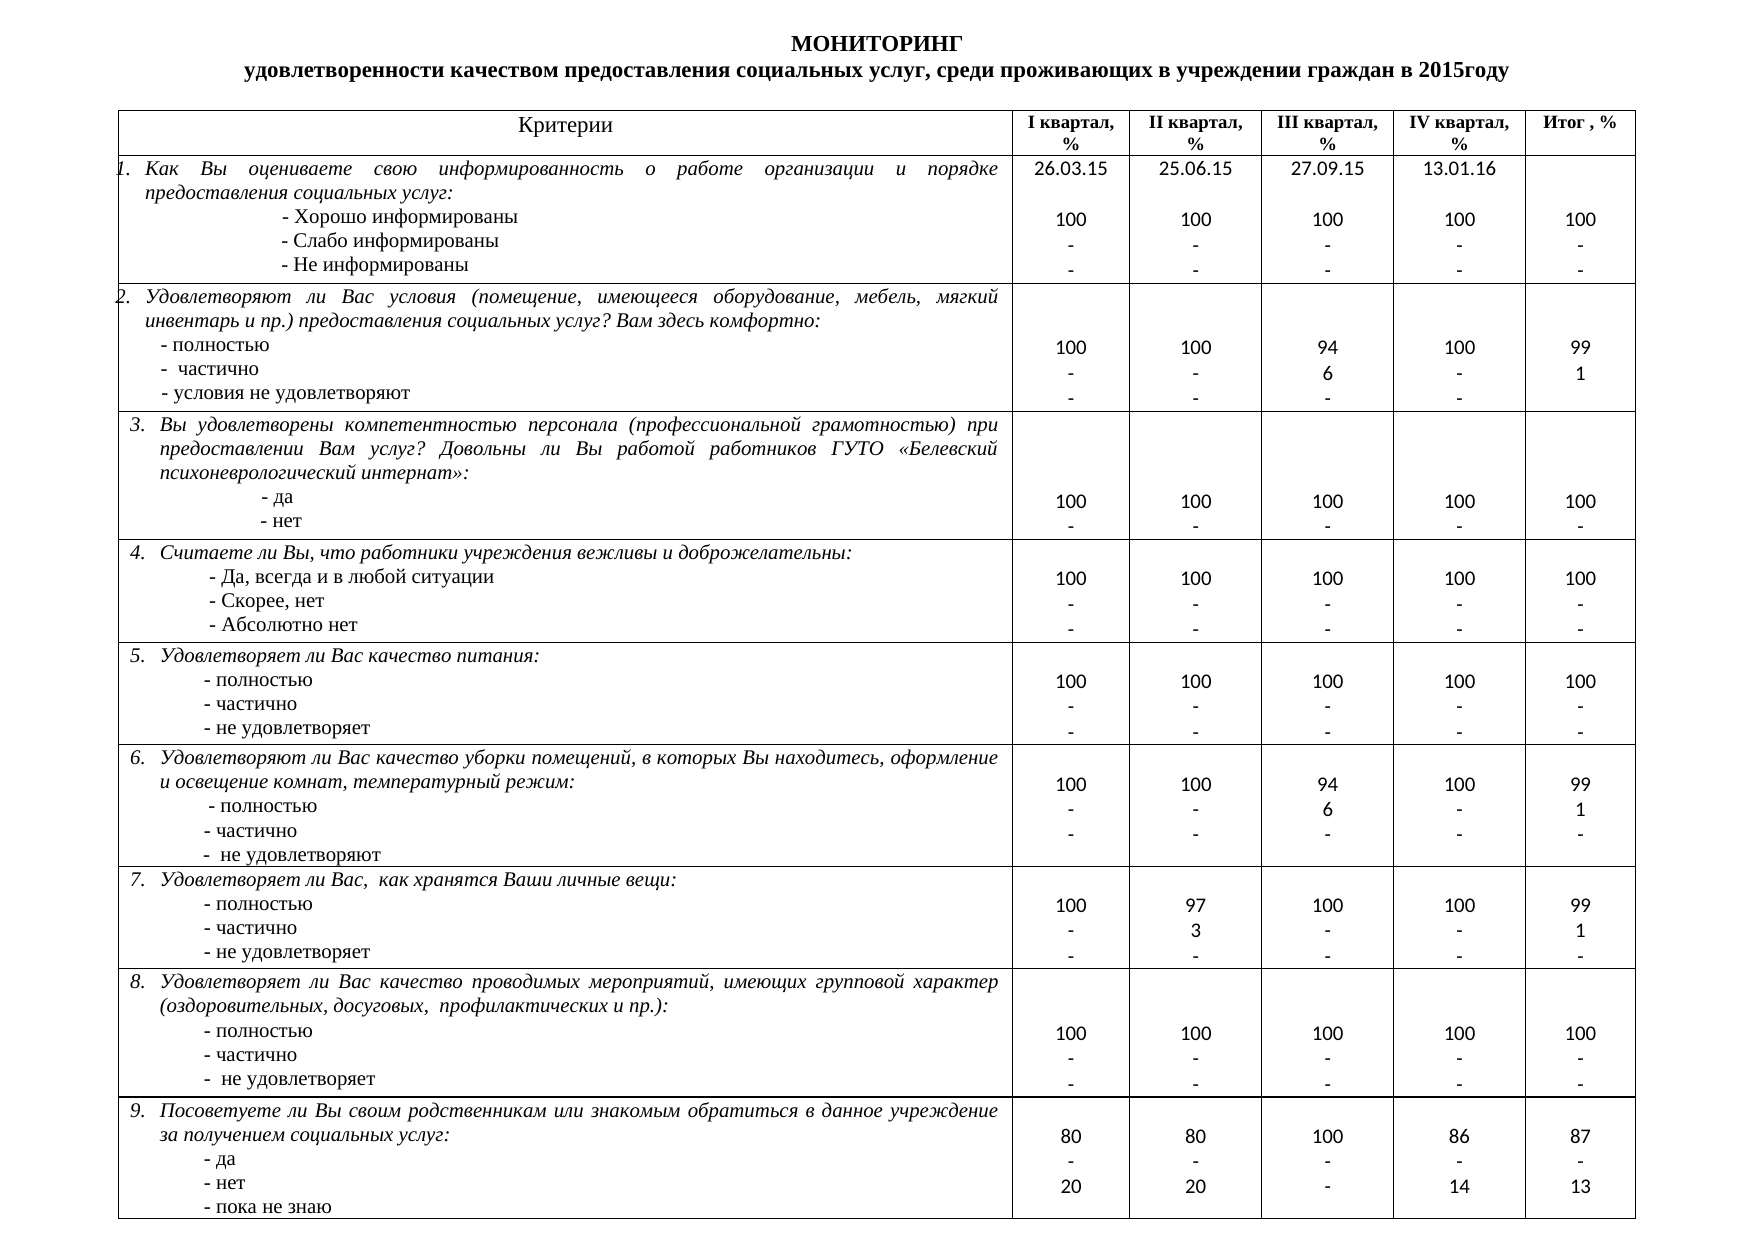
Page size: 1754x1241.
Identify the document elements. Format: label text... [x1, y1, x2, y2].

table_cell 100 - - [1394, 284, 1525, 411]
table_cell 100 - [1262, 412, 1393, 539]
table_cell 100 - - [1130, 540, 1261, 642]
table_cell 100 - - [1013, 540, 1129, 642]
table_cell 100 - [1526, 412, 1635, 539]
table_cell 87 - 13 [1526, 1098, 1635, 1218]
table_cell Считаете ли Вы, что работники учреждения вежливы и доброжелательны: - Да, всегда и в любой ситуации - Скорее, нет - Абсолютно нет [119, 540, 1012, 642]
table_header I квартал, % [1013, 111, 1129, 154]
table_cell 100 - - [1130, 969, 1261, 1096]
table_cell 100 - - [1013, 284, 1129, 411]
table_cell 100 - - [1130, 745, 1261, 866]
table_cell 100 - [1130, 412, 1261, 539]
table_cell Посоветуете ли Вы своим родственникам или знакомым обратиться в данное учреждение за получением социальных услуг: - да - нет - пока не знаю [119, 1098, 1012, 1218]
table_cell 100 - - [1262, 540, 1393, 642]
table_cell 100 - - [1130, 284, 1261, 411]
table_cell 94 6 - [1262, 745, 1393, 866]
table_cell 86 - 14 [1394, 1098, 1525, 1218]
table_cell 100 - - [1262, 643, 1393, 744]
text удовлетворенности качеством предоставления социальных услуг, среди проживающих в учреждении граждан в 2015году [118, 56, 1636, 82]
table_cell 25.06.15 100 - - [1130, 156, 1261, 283]
table_cell 100 - - [1526, 969, 1635, 1096]
table_cell 100 - - [1394, 643, 1525, 744]
table_cell 99 1 - [1526, 867, 1635, 968]
table_cell 80 - 20 [1130, 1098, 1261, 1218]
table_cell Удовлетворяет ли Вас качество проводимых мероприятий, имеющих групповой характер (оздоровительных, досуговых, профилактических и пр.): - полностью - частично - не удовлетворяет [119, 969, 1012, 1096]
table_cell 100 - - [1013, 969, 1129, 1096]
table_cell 100 - - [1130, 643, 1261, 744]
table_cell 97 3 - [1130, 867, 1261, 968]
table_cell 100 - - [1394, 867, 1525, 968]
table_cell Удовлетворяют ли Вас качество уборки помещений, в которых Вы находитесь, оформление и освещение комнат, температурный режим: - полностью - частично - не удовлетворяют [119, 745, 1012, 866]
table_cell 100 - - [1526, 156, 1635, 283]
table_cell 26.03.15 100 - - [1013, 156, 1129, 283]
table_cell Удовлетворяет ли Вас, как хранятся Ваши личные вещи: - полностью - частично - не удовлетворяет [119, 867, 1012, 968]
table_cell 100 - - [1394, 745, 1525, 866]
table_cell 100 - - [1526, 643, 1635, 744]
table_cell 99 1 - [1526, 745, 1635, 866]
table_cell Удовлетворяет ли Вас качество питания: - полностью - частично - не удовлетворяет [119, 643, 1012, 744]
table_cell 100 - - [1526, 540, 1635, 642]
table_cell 100 - - [1013, 867, 1129, 968]
table_header Критерии [119, 111, 1012, 154]
table_cell 100 - - [1262, 867, 1393, 968]
table_cell 100 - [1013, 412, 1129, 539]
table_header IV квартал, % [1394, 111, 1525, 154]
table_cell 99 1 [1526, 284, 1635, 411]
table_cell 100 - - [1394, 969, 1525, 1096]
table_cell 13.01.16 100 - - [1394, 156, 1525, 283]
table_cell 94 6 - [1262, 284, 1393, 411]
table_cell 100 - - [1262, 1098, 1393, 1218]
table_header II квартал, % [1130, 111, 1261, 154]
table_header III квартал, % [1262, 111, 1393, 154]
table_cell Как Вы оцениваете свою информированность о работе организации и порядке предоставления социальных услуг: - Хорошо информированы - Слабо информированы - Не информированы [119, 156, 1012, 283]
table_cell 100 - - [1394, 540, 1525, 642]
table_cell 100 - [1394, 412, 1525, 539]
table_cell 27.09.15 100 - - [1262, 156, 1393, 283]
table_cell Вы удовлетворены компетентностью персонала (профессиональной грамотностью) при предоставлении Вам услуг? Довольны ли Вы работой работников ГУТО «Белевский психоневрологический интернат»: - да - нет [119, 412, 1012, 539]
table_cell 100 - - [1013, 643, 1129, 744]
table_cell 100 - - [1262, 969, 1393, 1096]
table_cell 100 - - [1013, 745, 1129, 866]
table_cell 80 - 20 [1013, 1098, 1129, 1218]
text МОНИТОРИНГ [118, 29, 1636, 56]
table_cell Удовлетворяют ли Вас условия (помещение, имеющееся оборудование, мебель, мягкий инвентарь и пр.) предоставления социальных услуг? Вам здесь комфортно: - полностью - частично - условия не удовлетворяют [119, 284, 1012, 411]
table_header Итог , % [1526, 111, 1635, 154]
